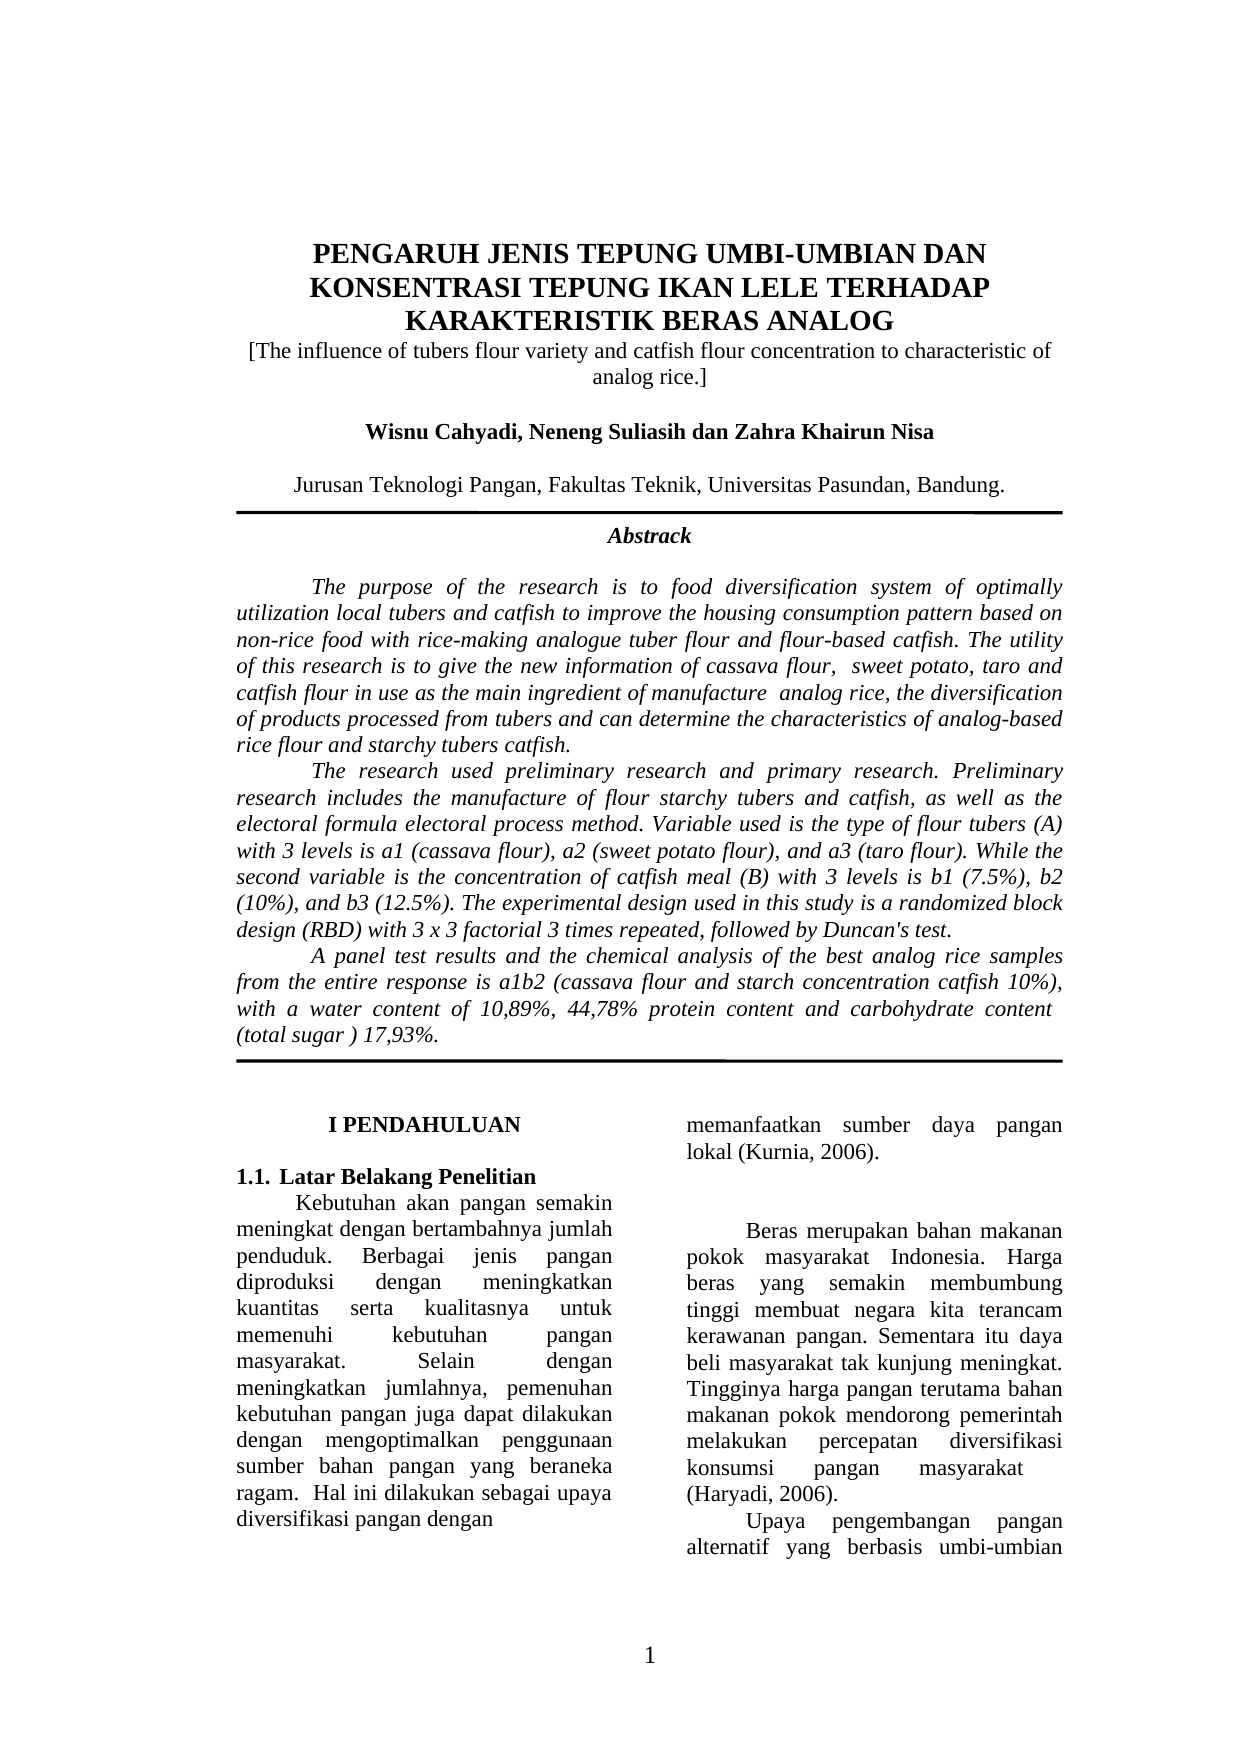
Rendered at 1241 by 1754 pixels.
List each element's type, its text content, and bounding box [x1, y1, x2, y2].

text The research used preliminary research and primary research. Preliminary research includes the manufacture of flour starchy tubers and catfish, as well as the electoral formula electoral process method. Variable used is the type of flour tubers (A) with 3 levels is a1 (cassava flour), a2 (sweet potato flour), and a3 (taro flour). While the second variable is the concentration of catfish meal (B) with 3 levels is b1 (7.5%), b2 (10%), and b3 (12.5%). The experimental design used in this study is a randomized block design (RBD) with 3 x 3 factorial 3 times repeated, followed by Duncan's test. [236, 758, 1063, 942]
text Abstrack [236, 522, 1063, 548]
text I PENDAHULUAN [236, 1111, 613, 1138]
text A panel test results and the chemical analysis of the best analog rice samples from the entire response is a1b2 (cassava flour and starch concentration catfish 10%), with a water content of 10,89%, 44,78% protein content and carbohydrate content (total sugar ) 17,93%. [236, 942, 1063, 1047]
text Beras merupakan bahan makanan pokok masyarakat Indonesia. Harga beras yang semakin membumbung tinggi membuat negara kita terancam kerawanan pangan. Sementara itu daya beli masyarakat tak kunjung meningkat. Tingginya harga pangan terutama bahan makanan pokok mendorong pemerintah melakukan percepatan diversifikasi konsumsi pangan masyarakat (Haryadi, 2006). [686, 1217, 1063, 1507]
text The purpose of the research is to food diversification system of optimally utilization local tubers and catfish to improve the housing consumption pattern based on non-rice food with rice-making analogue tuber flour and flour-based catfish. The utility of this research is to give the new information of cassava flour, sweet potato, taro and catfish flour in use as the main ingredient of manufacture analog rice, the diversification of products processed from tubers and can determine the characteristics of analog-based rice flour and starchy tubers catfish. [236, 573, 1063, 758]
text PENGARUH JENIS TEPUNG UMBI-UMBIAN DAN KONSENTRASI TEPUNG IKAN LELE TERHADAP KARAKTERISTIK BERAS ANALOG [236, 236, 1063, 337]
text Wisnu Cahyadi, Neneng Suliasih dan Zahra Khairun Nisa [236, 418, 1063, 445]
text [The influence of tubers flour variety and catfish flour concentration to characteristic of analog rice.] [236, 337, 1063, 389]
text Jurusan Teknologi Pangan, Fakultas Teknik, Universitas Pasundan, Bandung. [236, 471, 1063, 497]
list Latar Belakang Penelitian [236, 1163, 613, 1189]
text memanfaatkan sumber daya pangan lokal (Kurnia, 2006). [686, 1111, 1063, 1164]
text Kebutuhan akan pangan semakin meningkat dengan bertambahnya jumlah penduduk. Berbagai jenis pangan diproduksi dengan meningkatkan kuantitas serta kualitasnya untuk memenuhi kebutuhan pangan masyarakat. Selain dengan meningkatkan jumlahnya, pemenuhan kebutuhan pangan juga dapat dilakukan dengan mengoptimalkan penggunaan sumber bahan pangan yang beraneka ragam. Hal ini dilakukan sebagai upaya diversifikasi pangan dengan [236, 1189, 613, 1532]
